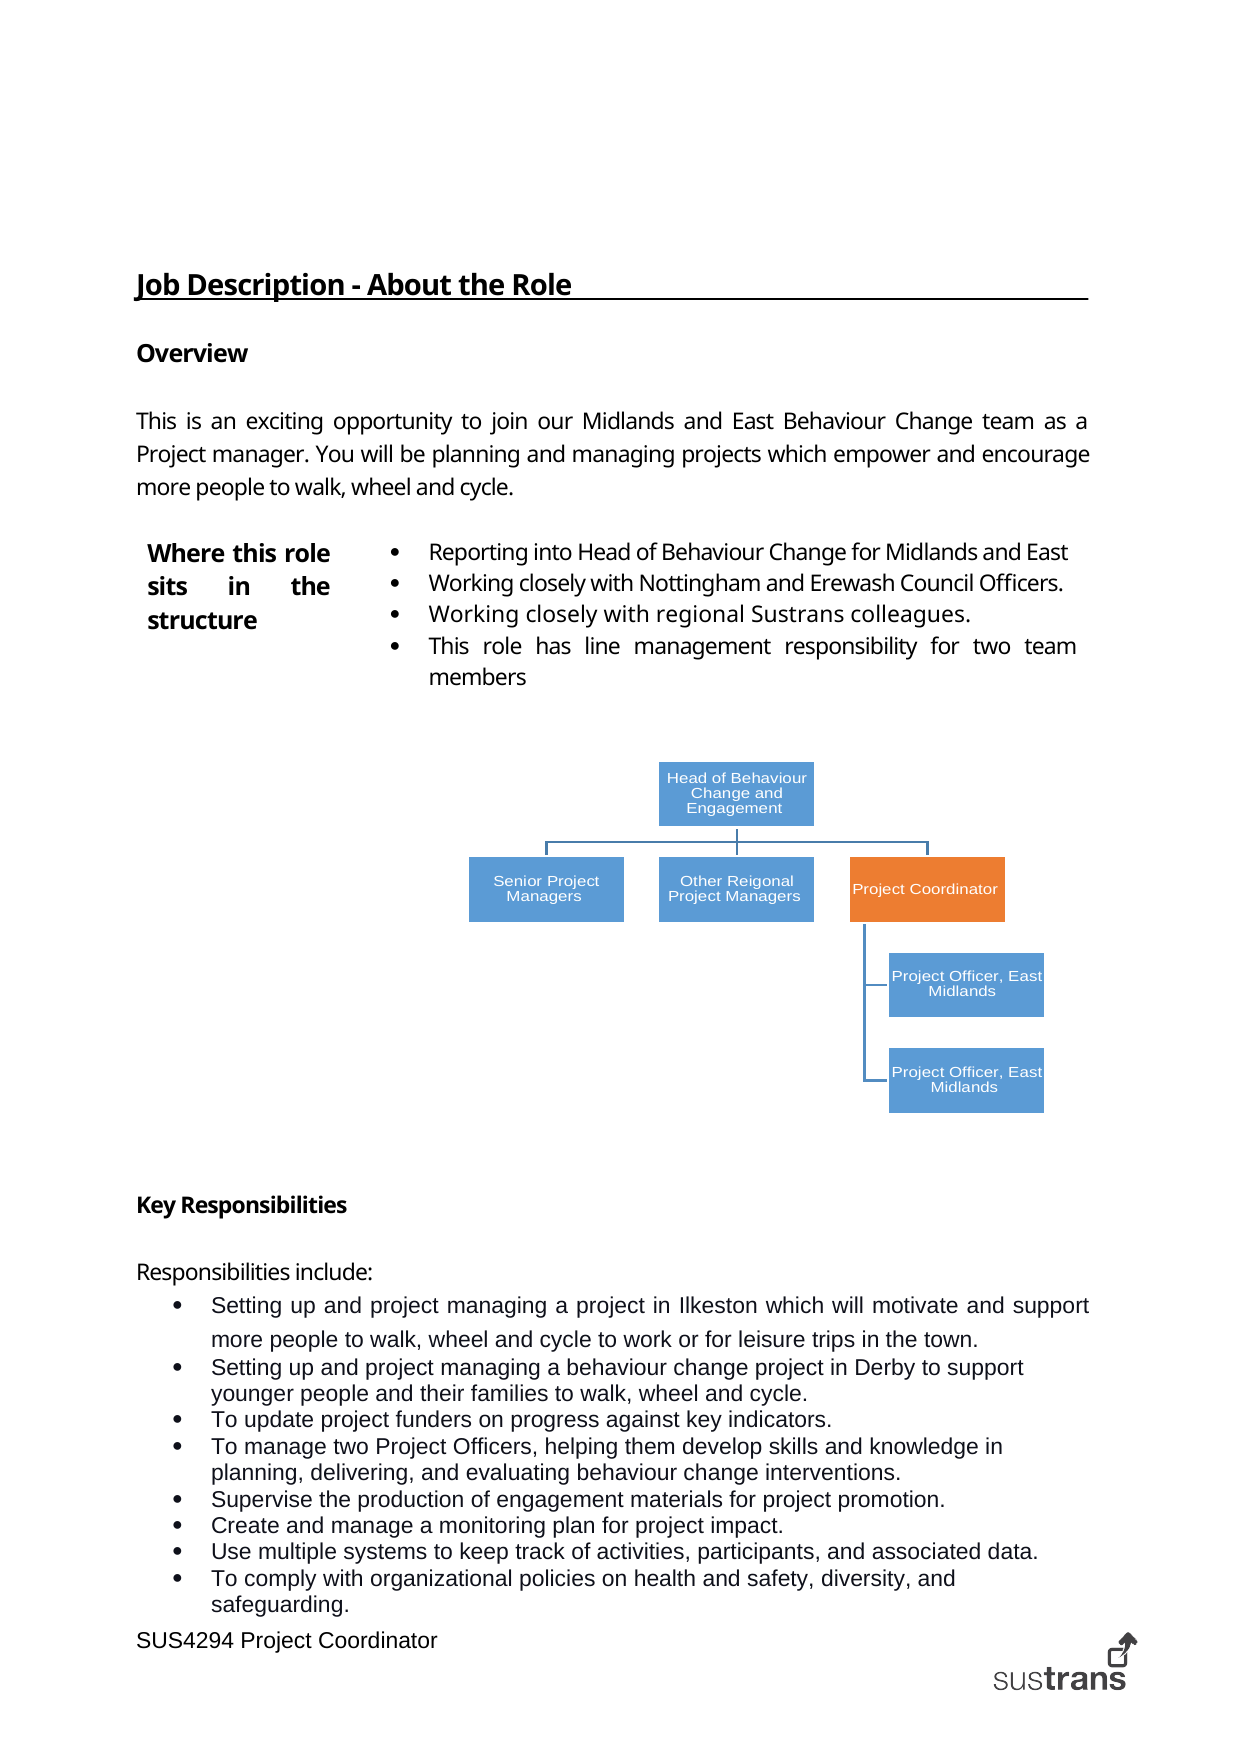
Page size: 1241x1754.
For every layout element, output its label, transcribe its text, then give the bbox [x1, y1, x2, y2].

text Responsibilities include: [136, 1254, 1090, 1287]
list To manage two Project Officers, helping them develop skills and knowledge in planning, delivering, and evaluating behaviour change interventions. [173, 1433, 1090, 1486]
list Create and manage a monitoring plan for project impact. [173, 1512, 1090, 1538]
text This is an exciting opportunity to join our Midlands and East Behaviour Change team as a Project manager. You will be planning and managing projects which empower and encourage more people to walk, wheel and cycle. [136, 402, 1090, 502]
text Key Responsibilities [136, 1187, 1090, 1220]
list To update project funders on progress against key indicators. [173, 1406, 1090, 1433]
table_header Where this role sits in the structure [136, 536, 342, 1154]
list Use multiple systems to keep track of activities, participants, and associated data. [173, 1538, 1090, 1564]
list Setting up and project managing a behaviour change project in Derby to support younger people and their families to walk, wheel and cycle. [173, 1354, 1090, 1406]
text Job Description - About the Role [136, 269, 1090, 302]
picture [977, 1618, 1155, 1694]
text Overview [136, 336, 1090, 369]
list To comply with organizational policies on health and safety, diversity, and safeguarding. [173, 1564, 1090, 1617]
list Supervise the production of engagement materials for project promotion. [173, 1486, 1090, 1512]
list Setting up and project managing a project in Ilkeston which will motivate and support more people to walk, wheel and cycle to work or for leisure trips in the town. [173, 1287, 1090, 1354]
table_header Reporting into Head of Behaviour Change for Midlands and East Working closely with Nottingham and Erewash Council Officers. Working closely with regional Sustrans colleagues. This role has line management responsibility for two team members [342, 536, 1089, 1154]
